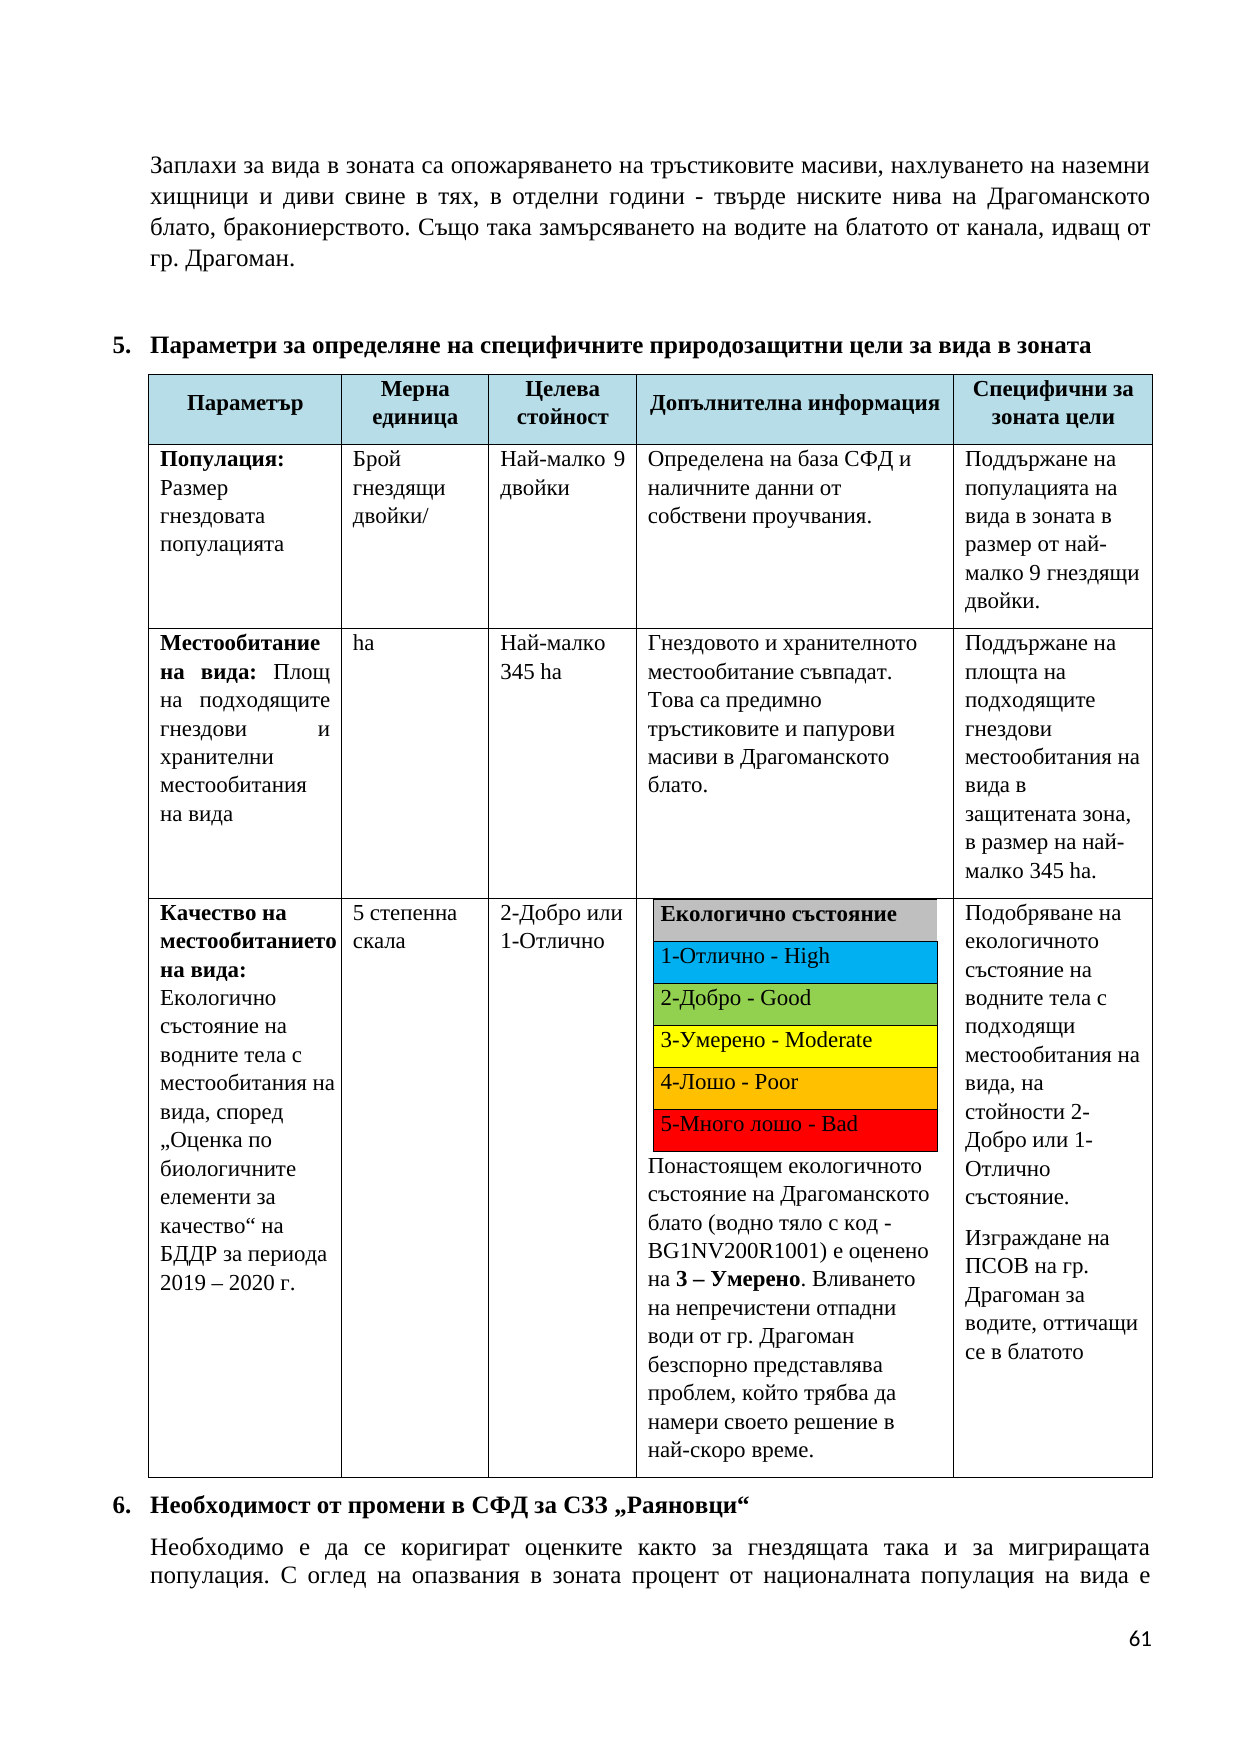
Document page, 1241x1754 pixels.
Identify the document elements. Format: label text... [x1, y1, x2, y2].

table_header Параметър [149, 375, 341, 444]
table_cell 5 степенна скала [342, 899, 488, 1477]
table_cell Понастоящем екологичното състояние на Драгоманското блато (водно тяло с код - BG1NV200R1001) е оценено на 3 – Умерено. Вливането на непречистени отпадни води от гр. Драгоман безспорно представлява проблем, който трябва да намери своето решение в най-скоро време. [637, 899, 953, 1477]
table_cell Брой гнездящи двойки/ [342, 445, 488, 628]
table_cell 2-Добро или 1-Отлично [489, 899, 636, 1477]
list Необходимост от промени в СФД за СЗЗ „Раяновци“ [112, 1491, 1152, 1519]
table_header Мерна единица [342, 375, 488, 444]
table_cell Популация: Размер гнездовата популацията [149, 445, 341, 628]
table_cell Определена на база СФД и наличните данни от собствени проучвания. [637, 445, 953, 628]
table_cell ha [342, 629, 488, 898]
list Параметри за определяне на специфичните природозащитни цели за вида в зоната [112, 330, 1152, 359]
table_cell Поддържане на популацията на вида в зоната в размер от най-малко 9 гнездящи двойки. [954, 445, 1152, 628]
table_cell Местообитание на вида: Площ на подходящите гнездови и хранителни местообитания на вида [149, 629, 341, 898]
table_cell Поддържане на площта на подходящите гнездови местообитания на вида в защитената зона, в размер на най-малко 345 ha. [954, 629, 1152, 898]
table_cell Гнездовото и хранителното местообитание съвпадат. Това са предимно тръстиковите и папурови масиви в Драгоманското блато. [637, 629, 953, 898]
text Заплахи за вида в зоната са опожаряването на тръстиковите масиви, нахлуването на наземни хищници и диви свине в тях, в отделни години - твърде ниските нива на Драгоманското блато, бракониерството. Също така замърсяването на водите на блатото от канала, идващ от гр. Драгоман. [150, 150, 1152, 272]
table_cell Най-малко 345 ha [489, 629, 636, 898]
table_header Допълнителна информация [637, 375, 953, 444]
table_cell Качество на местообитанието на вида: Екологично състояние на водните тела с местообитания на вида, според „Oценка по биологичните елементи за качество“ на БДДР за периода 2019 – 2020 г. [149, 899, 341, 1477]
table_cell Най-малко 9 двойки [489, 445, 636, 628]
table_header Специфични за зоната цели [954, 375, 1152, 444]
table_cell Подобряване на екологичното състояние на водните тела с подходящи местообитания на вида, на стойности 2-Добро или 1-Отлично състояние. Изграждане на ПСОВ на гр. Драгоман за водите, оттичащи се в блатото [954, 899, 1152, 1477]
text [150, 1532, 1152, 1589]
table_header Целева стойност [489, 375, 636, 444]
